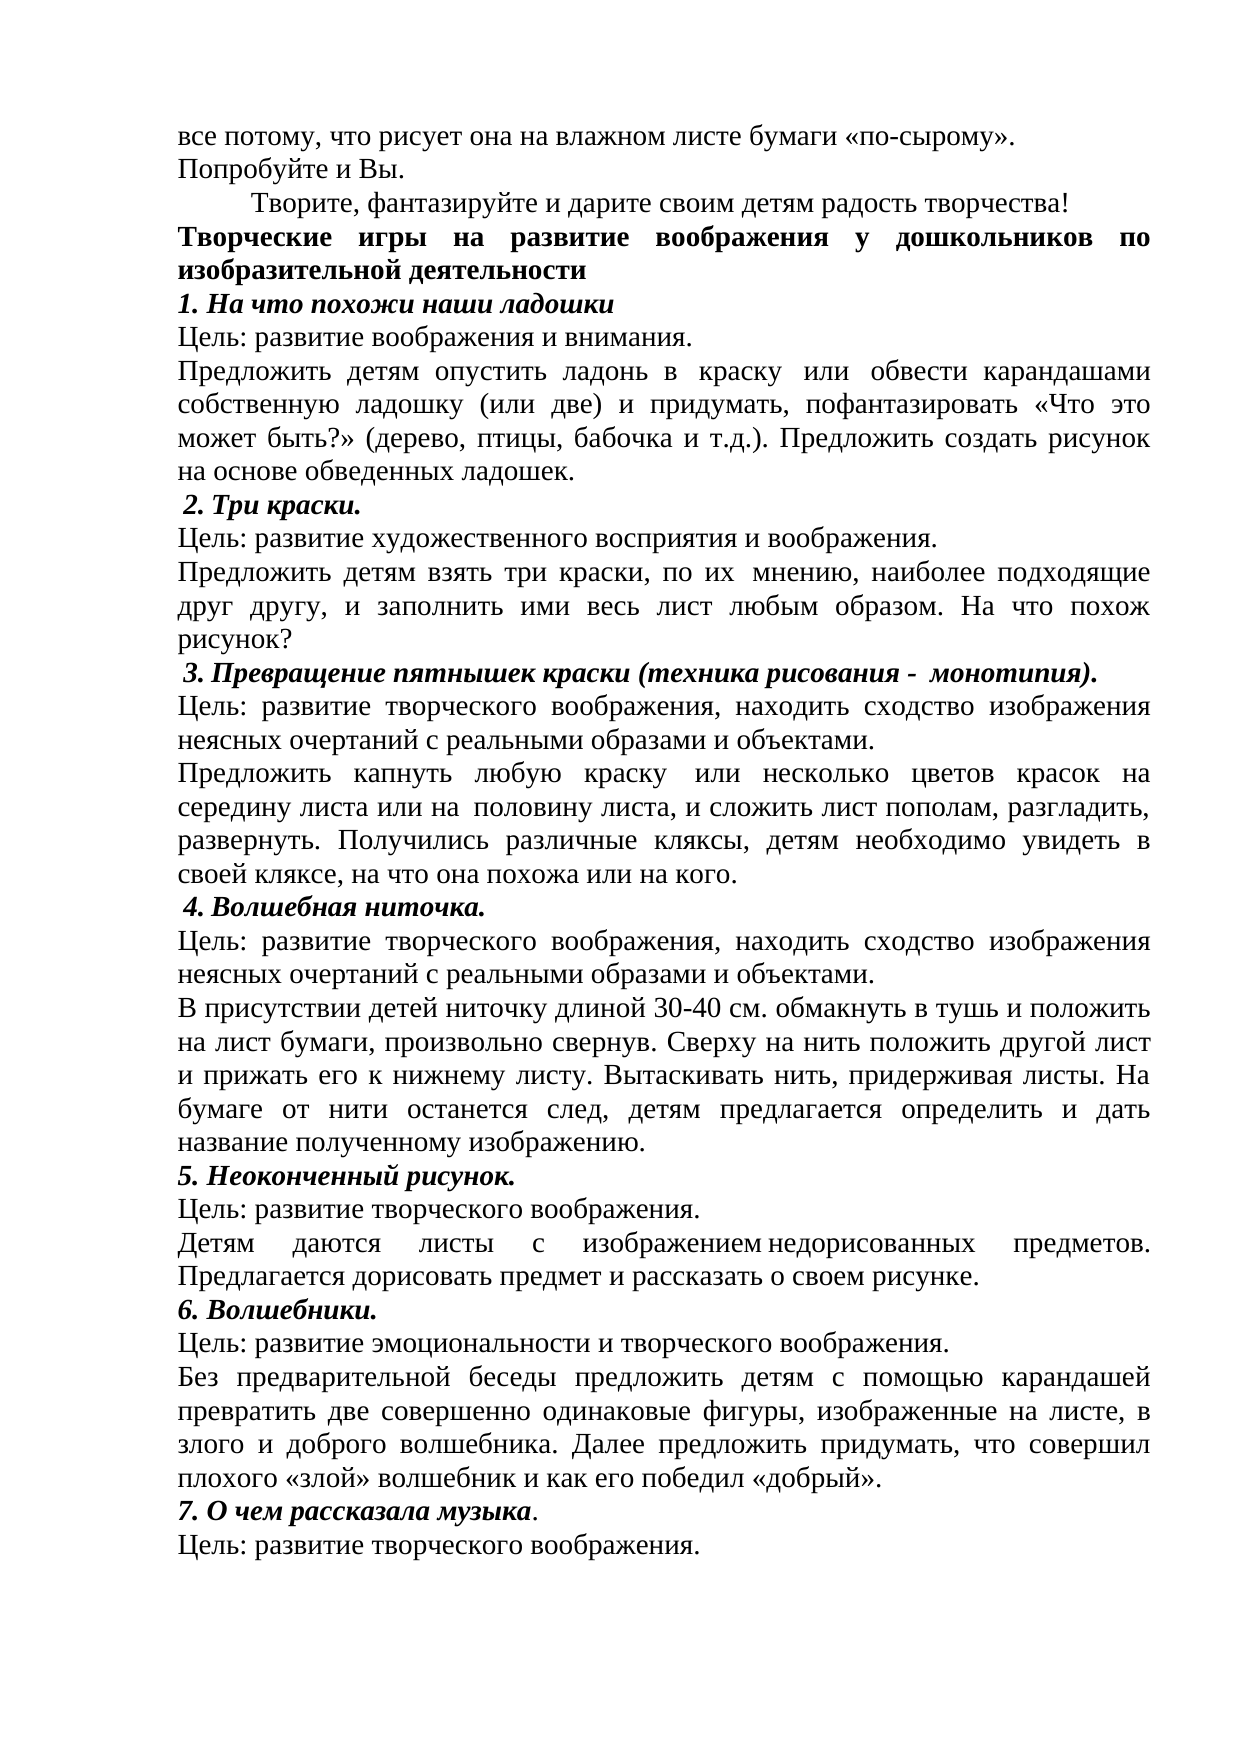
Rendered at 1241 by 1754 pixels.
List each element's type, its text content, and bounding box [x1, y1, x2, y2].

text 2. Три краски. [177, 487, 1152, 521]
text 4. Волшебная ниточка. [177, 889, 1152, 923]
text 7. О чем рассказала музыка. [177, 1493, 1152, 1527]
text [177, 118, 1152, 185]
text Творческие игры на развитие воображения у дошкольников по изобразительной деятельности [177, 219, 1152, 286]
text 1. На что похожи наши ладошки [177, 286, 1152, 319]
text Детям даются листы с изображением недорисованных предметов. Предлагается дорисовать предмет и рассказать о своем рисунке. [177, 1225, 1152, 1292]
text Цель: развитие художественного восприятия и воображения. [177, 521, 1152, 554]
text Цель: развитие эмоциональности и творческого воображения. [177, 1326, 1152, 1359]
text Цель: развитие воображения и внимания. [177, 319, 1152, 353]
text Творите, фантазируйте и дарите своим детям радость творчества! [177, 185, 1152, 219]
text В присутствии детей ниточку длиной 30-40 см. обмакнуть в тушь и положить на лист бумаги, произвольно свернув. Сверху на нить положить другой лист и прижать его к нижнему листу. Вытаскивать нить, придерживая листы. На бумаге от нити останется след, детям предлагается определить и дать название полученному изображению. [177, 990, 1152, 1158]
text Цель: развитие творческого воображения, находить сходство изображения неясных очертаний с реальными образами и объектами. [177, 923, 1152, 990]
text 3. Превращение пятнышек краски (техника рисования - монотипия). [177, 655, 1152, 688]
text Предложить детям опустить ладонь в краску или обвести карандашами собственную ладошку (или две) и придумать, пофантазировать «Что это может быть?» (дерево, птицы, бабочка и т.д.). Предложить создать рисунок на основе обведенных ладошек. [177, 353, 1152, 487]
text Предложить капнуть любую краску или несколько цветов красок на середину листа или на половину листа, и сложить лист пополам, разгладить, развернуть. Получились различные кляксы, детям необходимо увидеть в своей кляксе, на что она похожа или на кого. [177, 755, 1152, 889]
text Цель: развитие творческого воображения. [177, 1191, 1152, 1225]
text Цель: развитие творческого воображения, находить сходство изображения неясных очертаний с реальными образами и объектами. [177, 688, 1152, 755]
text Цель: развитие творческого воображения. [177, 1527, 1152, 1560]
text Без предварительной беседы предложить детям с помощью карандашей превратить две совершенно одинаковые фигуры, изображенные на листе, в злого и доброго волшебника. Далее предложить придумать, что совершил плохого «злой» волшебник и как его победил «добрый». [177, 1359, 1152, 1493]
text 6. Волшебники. [177, 1292, 1152, 1326]
text 5. Неоконченный рисунок. [177, 1158, 1152, 1191]
text Предложить детям взять три краски, по их мнению, наиболее подходящие друг другу, и заполнить ими весь лист любым образом. На что похож рисунок? [177, 554, 1152, 655]
